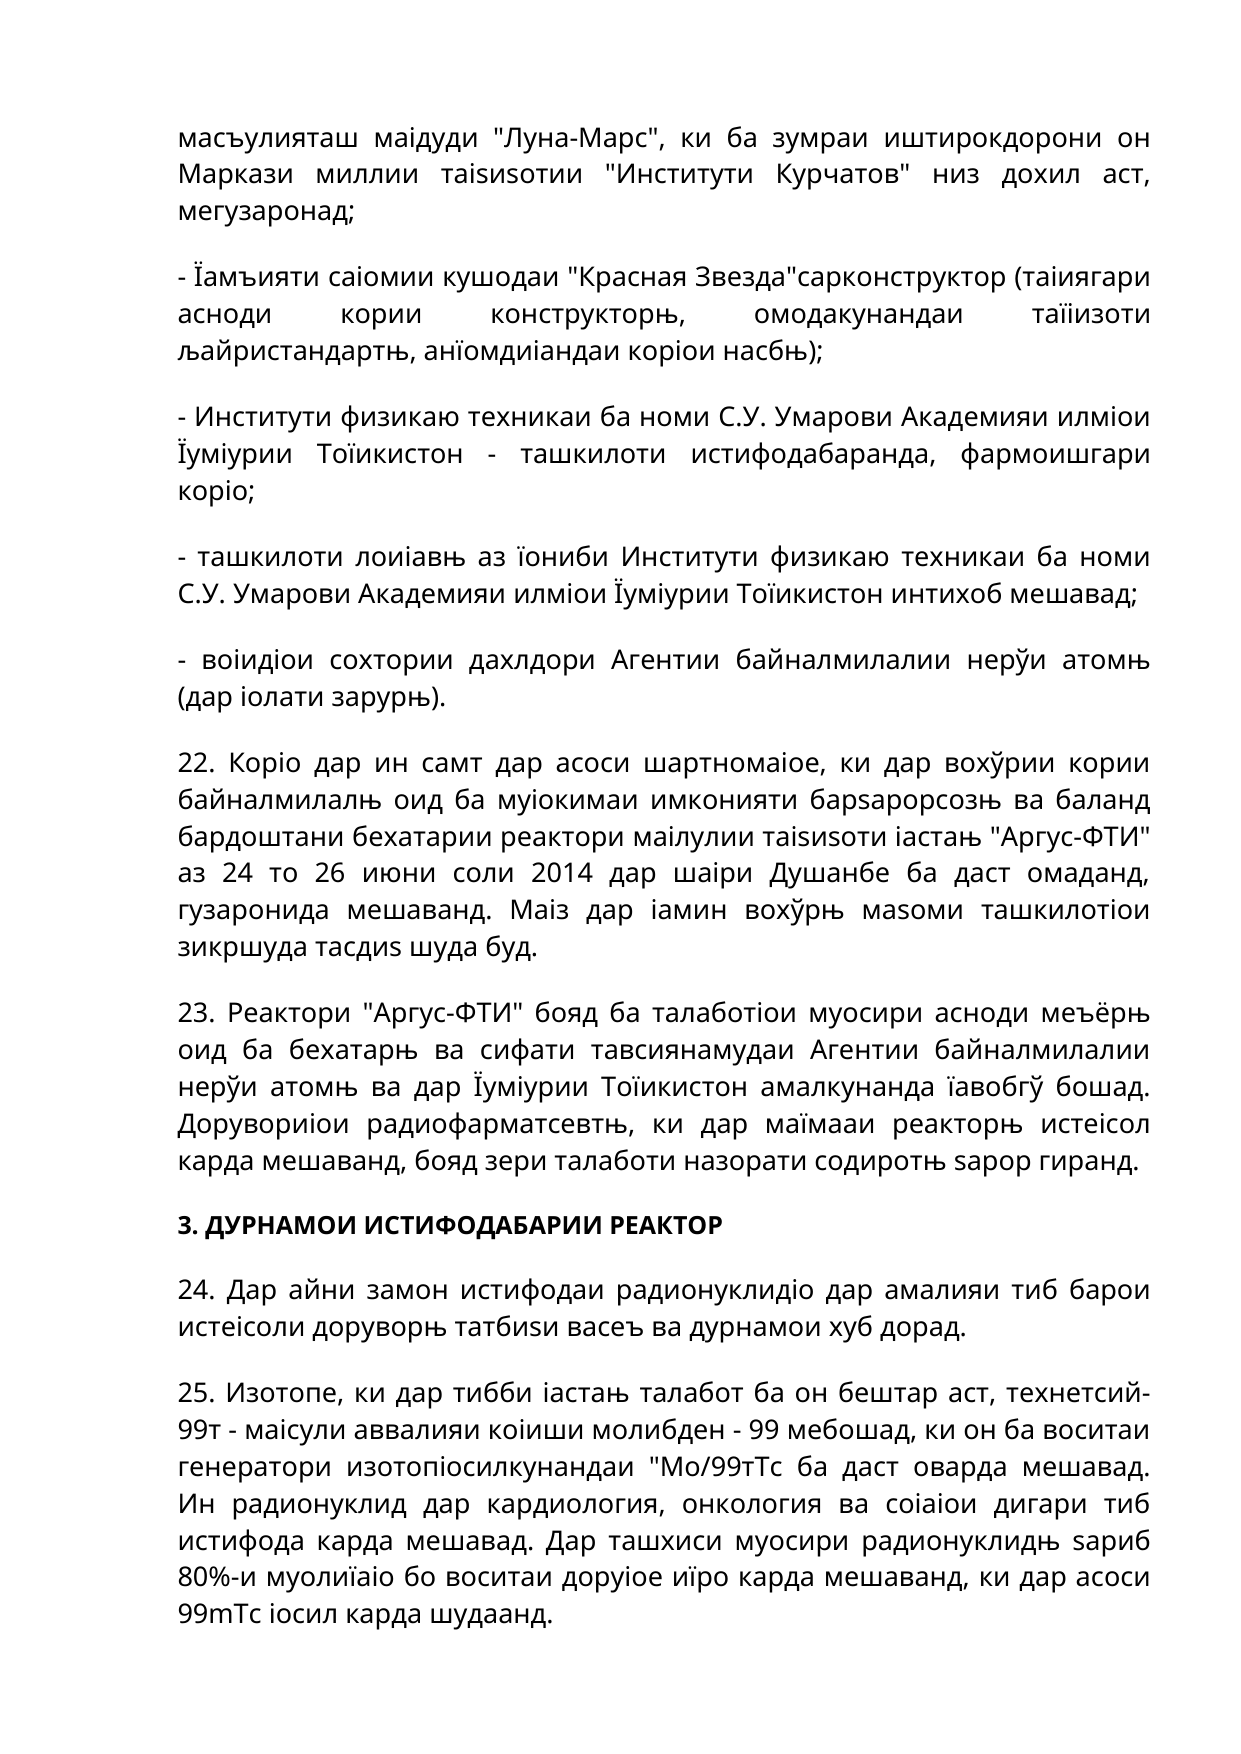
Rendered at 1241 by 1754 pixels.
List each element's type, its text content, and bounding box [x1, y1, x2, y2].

text 23. Реактори "Аргус-ФТИ" бояд ба талаботіои муосири асноди меъёрњ оид ба бехатарњ ва сифати тавсиянамудаи Агентии байналмилалии нерўи атомњ ва дар Їуміурии Тоїикистон амалкунанда їавобгў бошад. Дорувориіои радиофарматсевтњ, ки дар маїмааи реакторњ истеісол карда мешаванд, бояд зери талаботи назорати содиротњ ѕарор гиранд. [177, 994, 1152, 1178]
text 3. ДУРНАМОИ ИСТИФОДАБАРИИ РЕАКТОР [177, 1207, 1152, 1241]
text - Институти физикаю техникаи ба номи С.У. Умарови Академияи илміои Їуміурии Тоїикистон - ташкилоти истифодабаранда, фармоишгари коріо; [177, 398, 1152, 508]
text - ташкилоти лоиіавњ аз їониби Институти физикаю техникаи ба номи С.У. Умарови Академияи илміои Їуміурии Тоїикистон интихоб мешавад; [177, 537, 1152, 611]
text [177, 118, 1152, 229]
text 22. Коріо дар ин самт дар асоси шартномаіое, ки дар вохўрии кории байналмилалњ оид ба муіокимаи имконияти барѕарорсозњ ва баланд бардоштани бехатарии реактори маілулии таіѕиѕоти іастањ "Аргус-ФТИ" аз 24 то 26 июни соли 2014 дар шаіри Душанбе ба даст омаданд, гузаронида мешаванд. Маіз дар іамин вохўрњ маѕоми ташкилотіои зикршуда тасдиѕ шуда буд. [177, 743, 1152, 964]
text - Їамъияти саіомии кушодаи "Красная Звезда"сарконструктор (таіиягари асноди кории конструкторњ, омодакунандаи таїіизоти љайристандартњ, анїомдиіандаи коріои насбњ); [177, 258, 1152, 368]
text 24. Дар айни замон истифодаи радионуклидіо дар амалияи тиб барои истеісоли доруворњ татбиѕи васеъ ва дурнамои хуб дорад. [177, 1271, 1152, 1344]
text 25. Изотопе, ки дар тибби іастањ талабот ба он бештар аст, технетсий-99т - маісули аввалияи коіиши молибден - 99 мебошад, ки он ба воситаи генератори изотопіосилкунандаи "Мо/99тТс ба даст оварда мешавад. Ин радионуклид дар кардиология, онкология ва соіаіои дигари тиб истифода карда мешавад. Дар ташхиси муосири радионуклидњ ѕариб 80%-и муолиїаіо бо воситаи доруіое иїро карда мешаванд, ки дар асоси 99mТс іосил карда шудаанд. [177, 1373, 1152, 1632]
text - воіидіои сохтории дахлдори Агентии байналмилалии нерўи атомњ (дар іолати зарурњ). [177, 640, 1152, 714]
